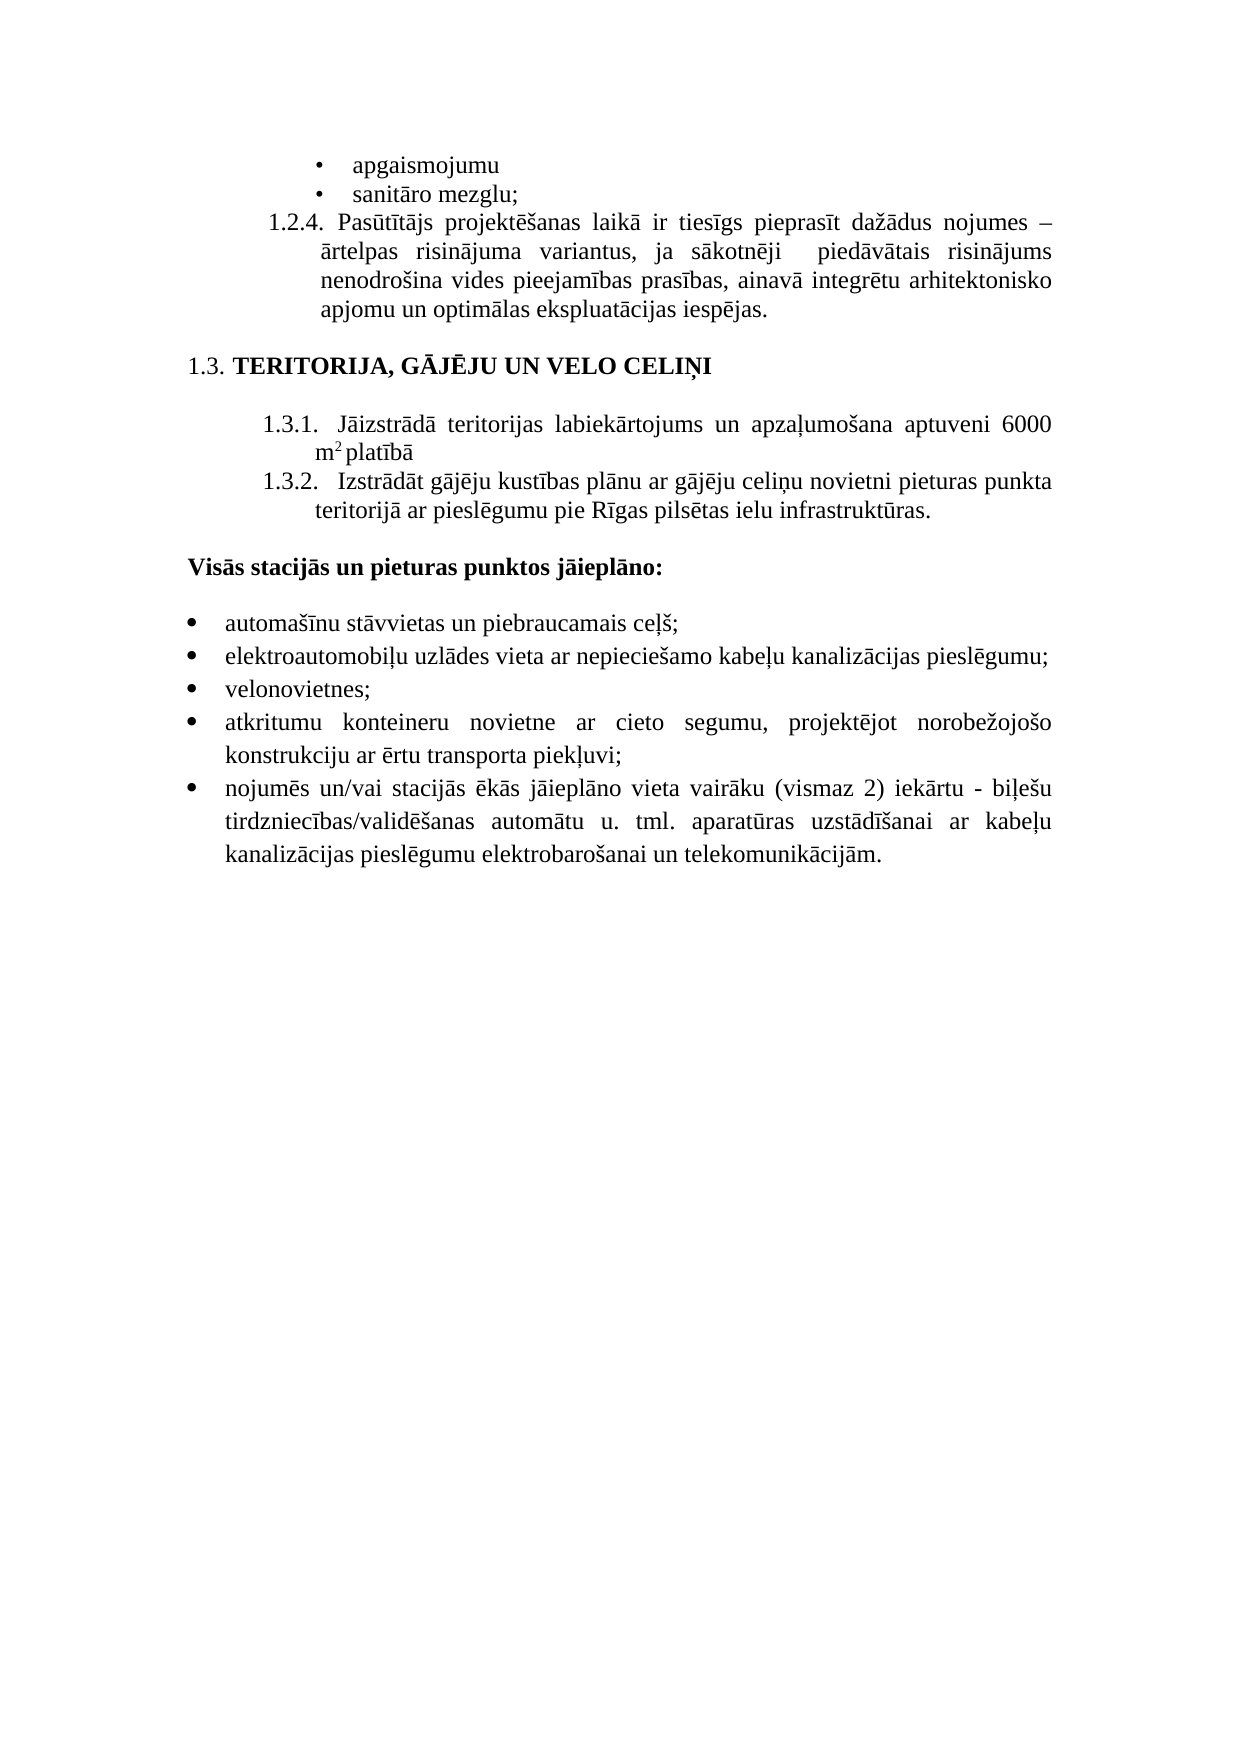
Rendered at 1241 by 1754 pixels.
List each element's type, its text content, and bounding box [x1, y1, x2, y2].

list atkritumu konteineru novietne ar cieto segumu, projektējot norobežojošo konstrukciju ar ērtu transporta piekļuvi; [187, 707, 1053, 769]
list automašīnu stāvvietas un piebraucamais ceļš; [187, 608, 1053, 637]
list TERITORIJA, GĀJĒJU UN VELO CELIŅI [187, 351, 1053, 380]
list Izstrādāt gājēju kustības plānu ar gājēju celiņu novietni pieturas punkta teritorijā ar pieslēgumu pie Rīgas pilsētas ielu infrastruktūras. [262, 466, 1053, 524]
list nojumēs un/vai stacijās ēkās jāieplāno vieta vairāku (vismaz 2) iekārtu - biļešu tirdzniecības/validēšanas automātu u. tml. aparatūras uzstādīšanai ar kabeļu kanalizācijas pieslēgumu elektrobarošanai un telekomunikācijām. [187, 773, 1053, 868]
list Jāizstrādā teritorijas labiekārtojums un apzaļumošana aptuveni 6000 m2 platībā [262, 409, 1053, 466]
list apgaismojumu [315, 150, 1053, 179]
list velonovietnes; [187, 674, 1053, 703]
list sanitāro mezglu; [315, 179, 1053, 207]
text Visās stacijās un pieturas punktos jāieplāno: [187, 552, 1053, 581]
list elektroautomobiļu uzlādes vieta ar nepieciešamo kabeļu kanalizācijas pieslēgumu; [187, 641, 1053, 670]
list Pasūtītājs projektēšanas laikā ir tiesīgs pieprasīt dažādus nojumes – ārtelpas risinājuma variantus, ja sākotnēji piedāvātais risinājums nenodrošina vides pieejamības prasības, ainavā integrētu arhitektonisko apjomu un optimālas ekspluatācijas iespējas. [268, 207, 1053, 322]
